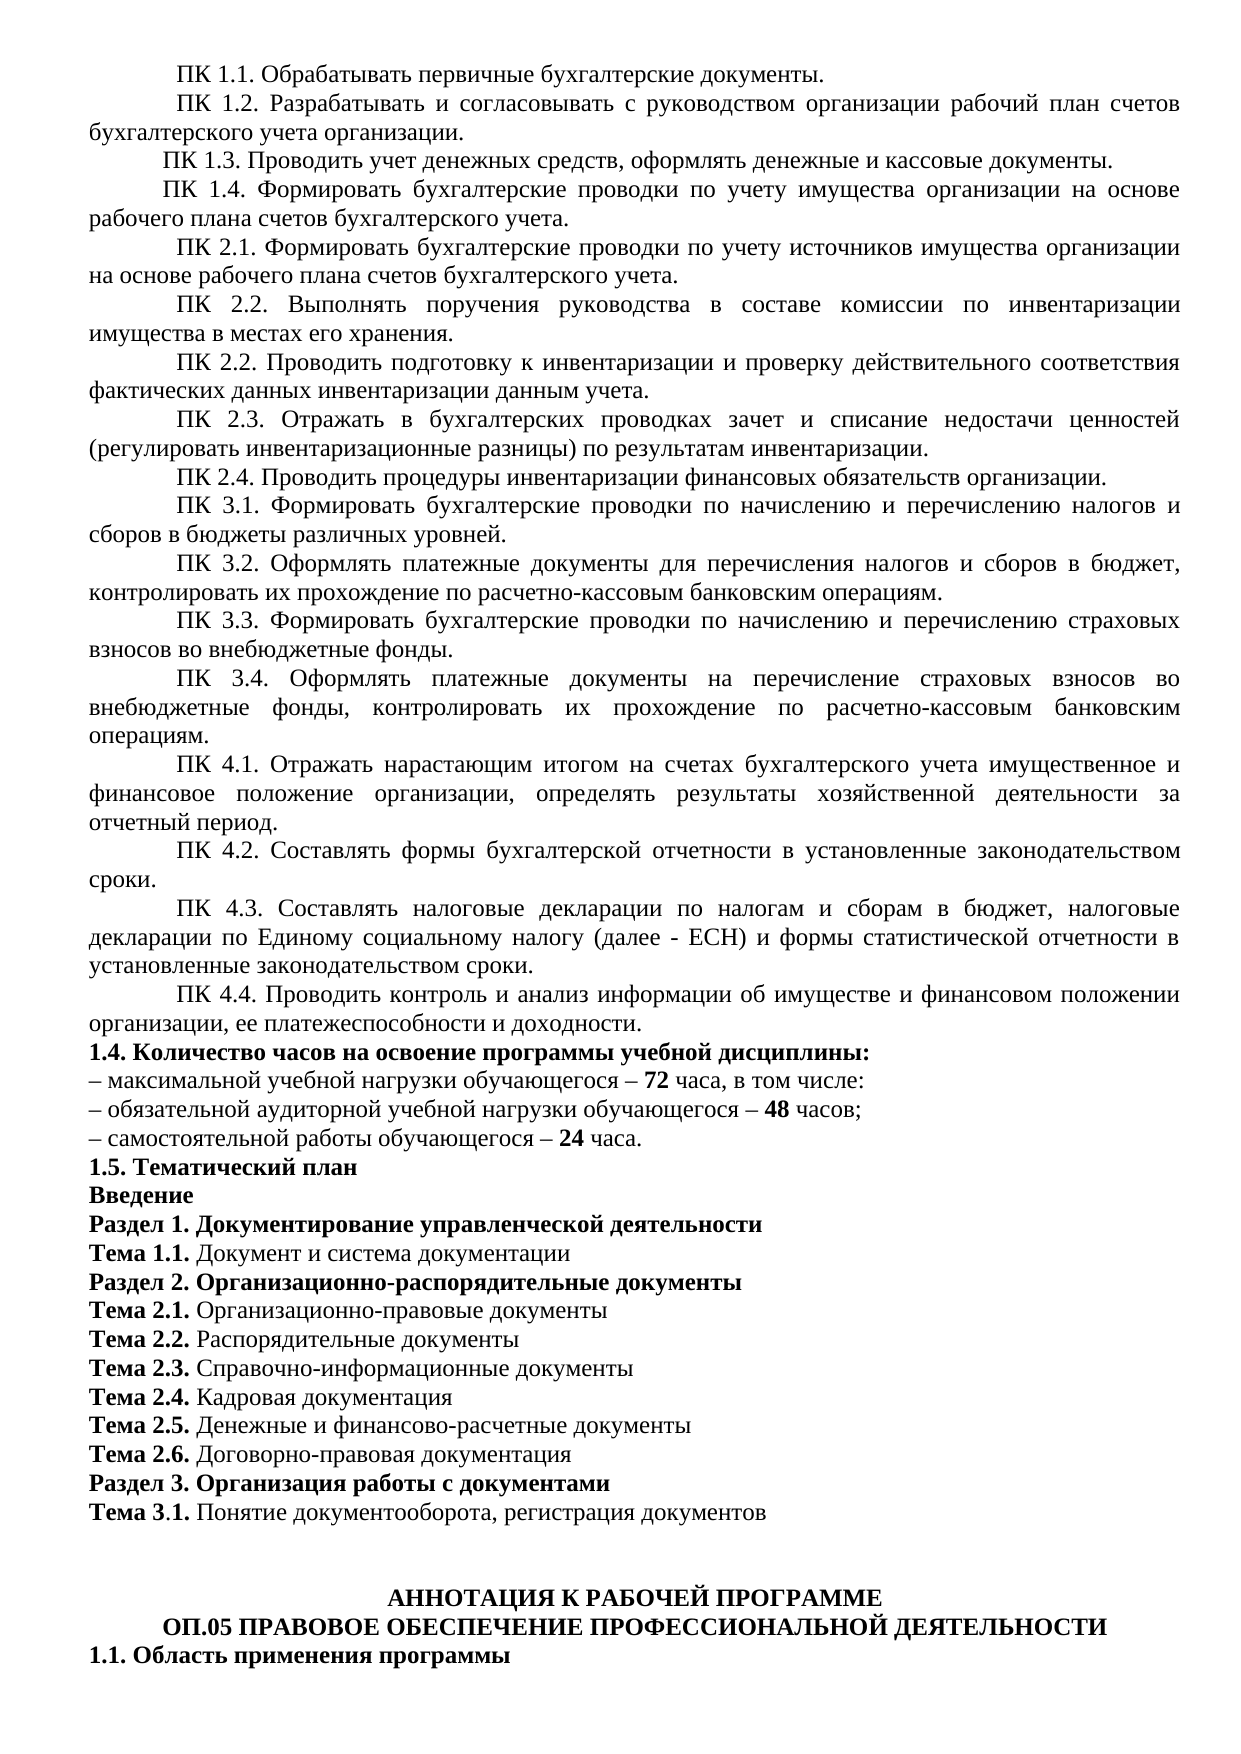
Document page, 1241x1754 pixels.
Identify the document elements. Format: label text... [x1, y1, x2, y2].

text ПК 3.3. Формировать бухгалтерские проводки по начислению и перечислению страховых взносов во внебюджетные фонды. [89, 605, 1181, 663]
text Раздел 1. Документирование управленческой деятельности [89, 1209, 1200, 1238]
text Тема 2.5. Денежные и финансово-расчетные документы [89, 1410, 1181, 1439]
text – обязательной аудиторной учебной нагрузки обучающегося – 48 часов; [89, 1094, 1181, 1123]
text ПК 1.3. Проводить учет денежных средств, оформлять денежные и кассовые документы. [89, 145, 1181, 174]
text ПК 1.4. Формировать бухгалтерские проводки по учету имущества организации на основе рабочего плана счетов бухгалтерского учета. [89, 174, 1181, 232]
text Тема 1.1. Документ и система документации [89, 1238, 1181, 1267]
text АННОТАЦИЯ К рабочей ПРОГРАММе [89, 1583, 1181, 1612]
text – самостоятельной работы обучающегося – 24 часа. [89, 1123, 1181, 1152]
text ПК 3.4. Оформлять платежные документы на перечисление страховых взносов во внебюджетные фонды, контролировать их прохождение по расчетно-кассовым банковским операциям. [89, 663, 1181, 749]
text Раздел 2. Организационно-распорядительные документы [89, 1267, 1200, 1295]
text ПК 3.2. Оформлять платежные документы для перечисления налогов и сборов в бюджет, контролировать их прохождение по расчетно-кассовым банковским операциям. [89, 548, 1181, 605]
text ПК 4.2. Составлять формы бухгалтерской отчетности в установленные законодательством сроки. [89, 835, 1181, 893]
text Раздел 3. Организация работы с документами [89, 1468, 1200, 1497]
text ПК 2.3. Отражать в бухгалтерских проводках зачет и списание недостачи ценностей (регулировать инвентаризационные разницы) по результатам инвентаризации. [89, 404, 1181, 462]
text ПК 1.2. Разрабатывать и согласовывать с руководством организации рабочий план счетов бухгалтерского учета организации. [89, 88, 1181, 145]
text ПК 1.1. Обрабатывать первичные бухгалтерские документы. [89, 59, 1181, 88]
text Тема 2.2. Распорядительные документы [89, 1324, 1200, 1353]
list 1.5. Тематический план [89, 1152, 1200, 1180]
list ОП.05 ПРАВОВОЕ ОБЕСПЕЧЕНИЕ ПРОФЕССИОНАЛЬНОЙ ДЕЯТЕЛЬНОСТИ [89, 1612, 1181, 1640]
text ПК 2.4. Проводить процедуры инвентаризации финансовых обязательств организации. [89, 462, 1181, 490]
text ПК 2.2. Проводить подготовку к инвентаризации и проверку действительного соответствия фактических данных инвентаризации данным учета. [89, 347, 1181, 404]
text ПК 4.3. Составлять налоговые декларации по налогам и сборам в бюджет, налоговые декларации по Единому социальному налогу (далее - ЕСН) и формы статистической отчетности в установленные законодательством сроки. [89, 893, 1181, 979]
text Тема 2.6. Договорно-правовая документация [89, 1439, 1181, 1468]
text Тема 2.3. Справочно-информационные документы [89, 1353, 1181, 1382]
text ПК 4.1. Отражать нарастающим итогом на счетах бухгалтерского учета имущественное и финансовое положение организации, определять результаты хозяйственной деятельности за отчетный период. [89, 749, 1181, 835]
text Тема 3.1. Понятие документооборота, регистрация документов [89, 1497, 1181, 1525]
text ПК 4.4. Проводить контроль и анализ информации об имуществе и финансовом положении организации, ее платежеспособности и доходности. [89, 979, 1181, 1037]
text Тема 2.4. Кадровая документация [89, 1382, 1181, 1410]
text Тема 2.1. Организационно-правовые документы [89, 1295, 1200, 1324]
text 1.1. Область применения программы [89, 1640, 1181, 1669]
text – максимальной учебной нагрузки обучающегося – 72 часа, в том числе: [89, 1065, 1181, 1094]
text 1.4. Количество часов на освоение программы учебной дисциплины: [89, 1037, 1181, 1065]
text ПК 2.1. Формировать бухгалтерские проводки по учету источников имущества организации на основе рабочего плана счетов бухгалтерского учета. [89, 232, 1181, 289]
text Введение [89, 1180, 1200, 1209]
text ПК 3.1. Формировать бухгалтерские проводки по начислению и перечислению налогов и сборов в бюджеты различных уровней. [89, 490, 1181, 548]
text ПК 2.2. Выполнять поручения руководства в составе комиссии по инвентаризации имущества в местах его хранения. [89, 289, 1181, 347]
